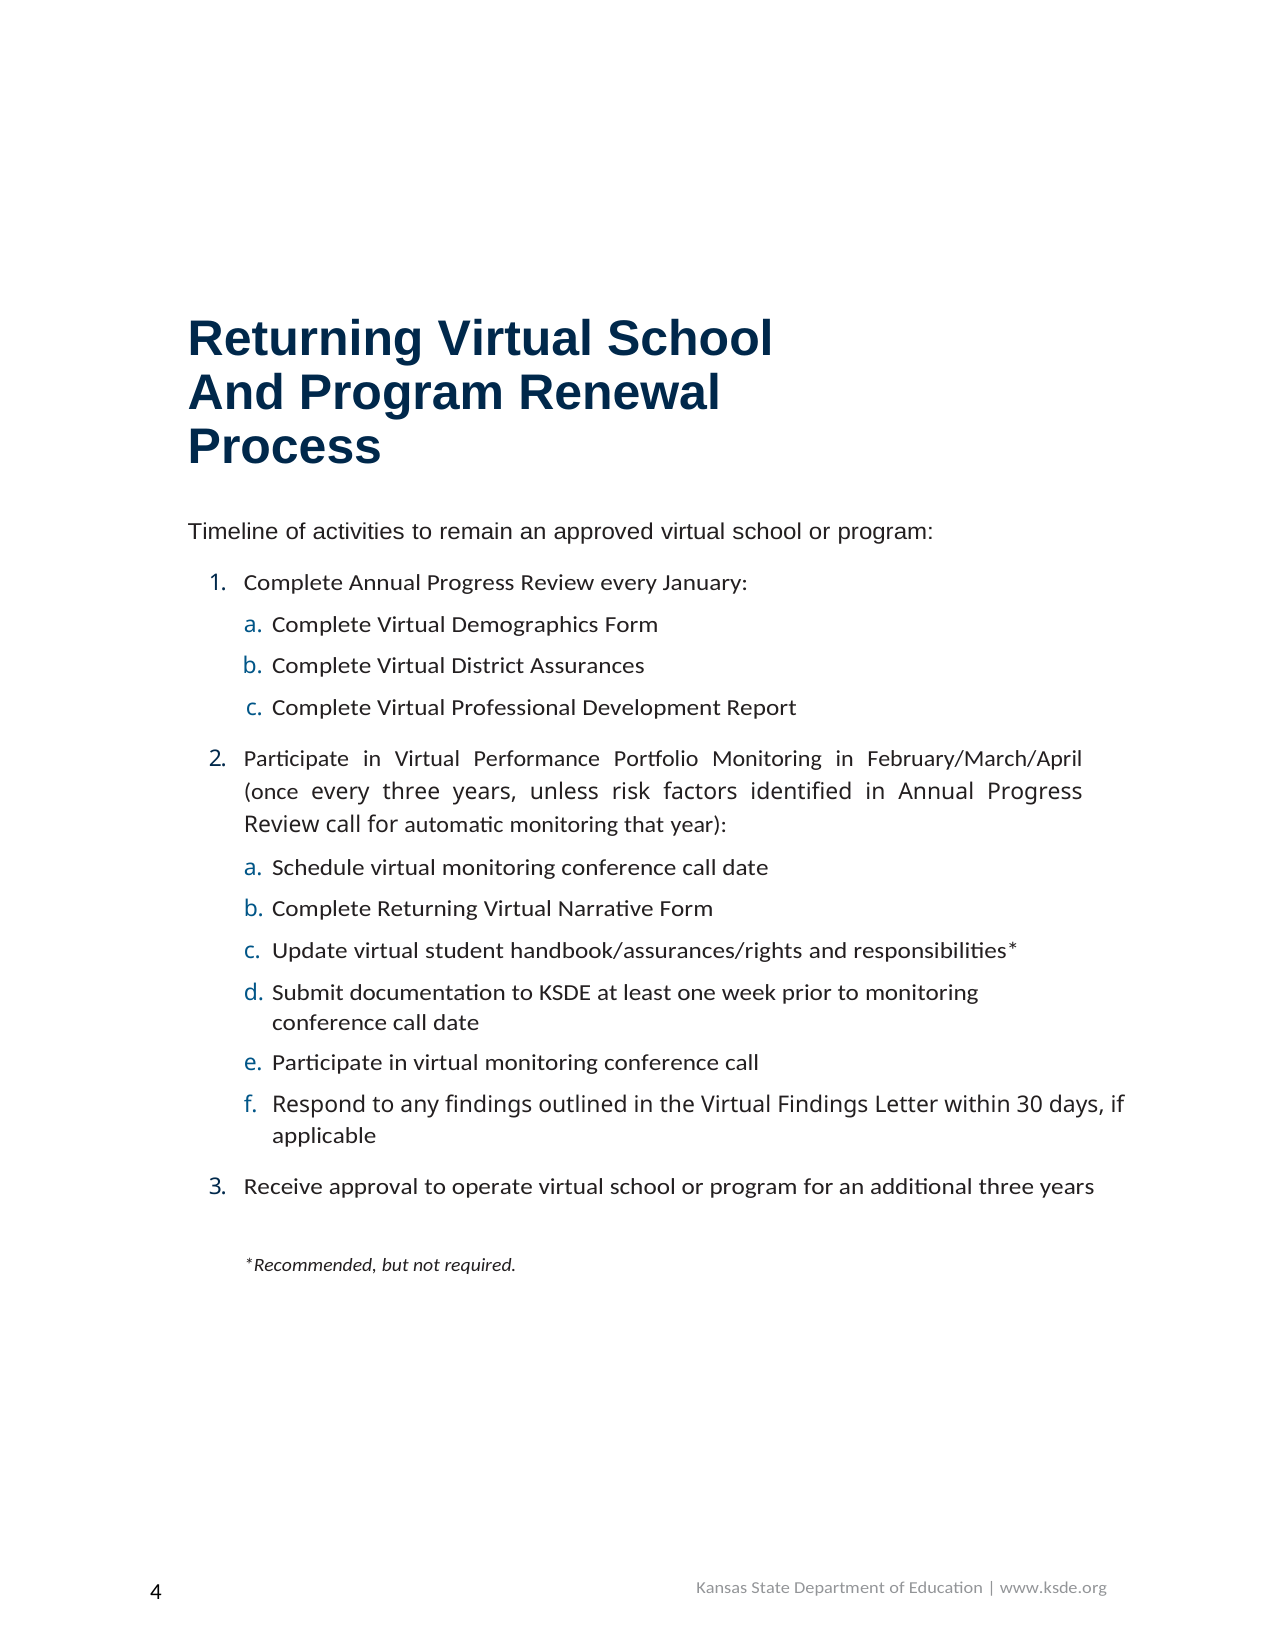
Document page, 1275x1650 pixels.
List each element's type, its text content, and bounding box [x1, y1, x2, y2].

list Complete Virtual Professional Development Report [246, 691, 1212, 722]
list Participate in Virtual Performance Portfolio Monitoring in February/March/April (once every three years, unless risk factors identified in Annual Progress Review call for automatic monitoring that year): [208, 742, 1083, 840]
subtitle Returning Virtual School And Program Renewal Process [187, 313, 878, 473]
list Schedule virtual monitoring conference call date [243, 850, 1212, 882]
list Respond to any findings outlined in the Virtual Findings Letter within 30 days, if [243, 1088, 1212, 1119]
text *Recommended, but not required. [244, 1253, 1212, 1276]
list Complete Returning Virtual Narrative Form [243, 892, 1212, 923]
list Participate in virtual monitoring conference call [243, 1046, 1212, 1078]
list Receive approval to operate virtual school or program for an additional three years [208, 1170, 1212, 1201]
list Update virtual student handbook/assurances/rights and responsibilities* [243, 934, 1212, 965]
list Complete Annual Progress Review every January: [208, 566, 1212, 597]
list Submit documentation to KSDE at least one week prior to monitoring conference call date [244, 976, 1087, 1036]
text Timeline of activities to remain an approved virtual school or program: [187, 518, 1212, 544]
list Complete Virtual District Assurances [242, 649, 1212, 681]
text applicable [272, 1122, 1212, 1150]
list Complete Virtual Demographics Form [244, 608, 1212, 639]
